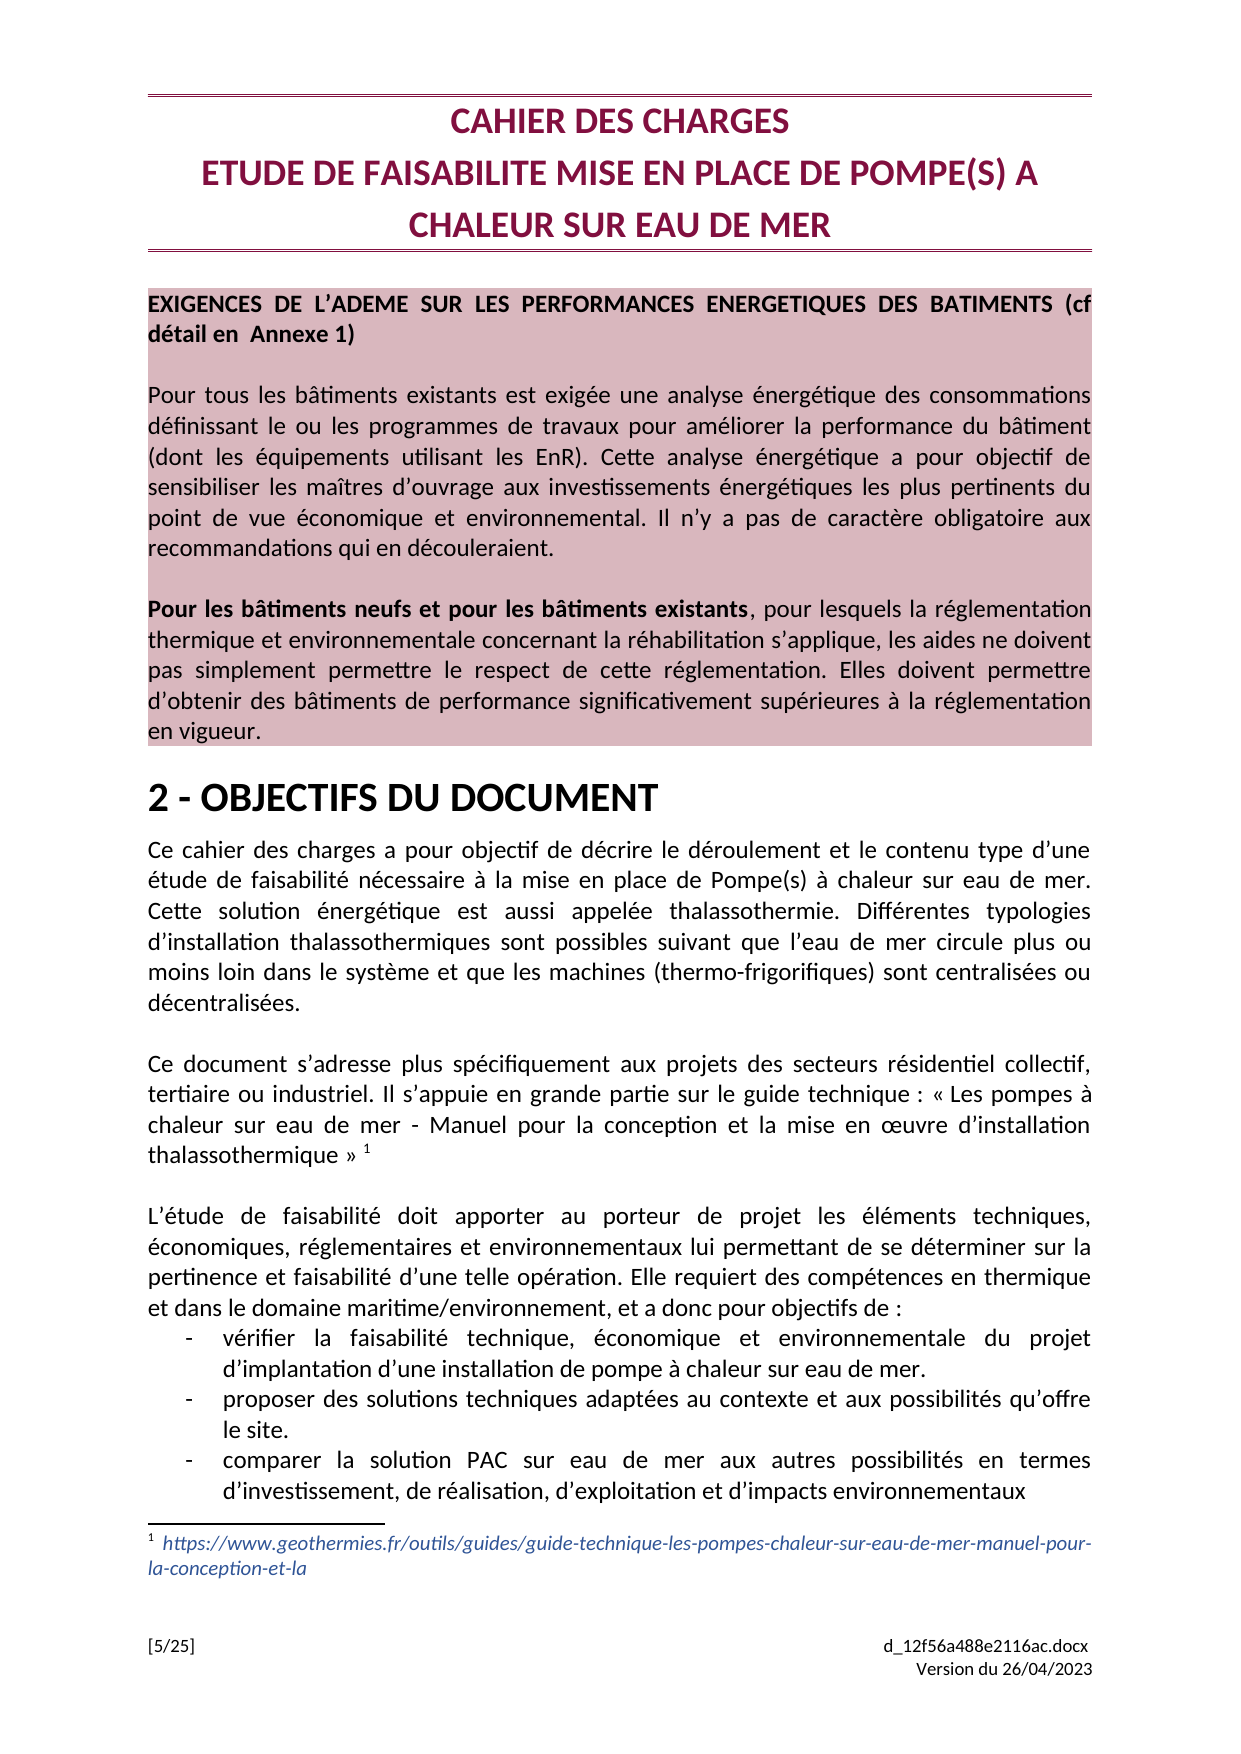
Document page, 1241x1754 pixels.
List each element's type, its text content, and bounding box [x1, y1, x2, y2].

text EXIGENCES DE L’ADEME SUR LES PERFORMANCES ENERGETIQUES DES BATIMENTS (cf détail en Annexe 1) [148, 288, 1092, 349]
list proposer des solutions techniques adaptées au contexte et aux possibilités qu’offre le site. [185, 1383, 1092, 1444]
text CAHIER DES CHARGES etude de faisabilite mise en place de pompe(s) a chaleur sur EAU DE MER [148, 97, 1092, 249]
text Pour les bâtiments neufs et pour les bâtiments existants, pour lesquels la réglementation thermique et environnementale concernant la réhabilitation s’applique, les aides ne doivent pas simplement permettre le respect de cette réglementation. Elles doivent permettre d’obtenir des bâtiments de performance significativement supérieures à la réglementation en vigueur. [148, 593, 1092, 746]
text Pour tous les bâtiments existants est exigée une analyse énergétique des consommations définissant le ou les programmes de travaux pour améliorer la performance du bâtiment (dont les équipements utilisant les EnR). Cette analyse énergétique a pour objectif de sensibiliser les maîtres d’ouvrage aux investissements énergétiques les plus pertinents du point de vue économique et environnemental. Il n’y a pas de caractère obligatoire aux recommandations qui en découleraient. [148, 379, 1092, 563]
list comparer la solution PAC sur eau de mer aux autres possibilités en termes d’investissement, de réalisation, d’exploitation et d’impacts environnementaux [185, 1444, 1092, 1506]
text Ce cahier des charges a pour objectif de décrire le déroulement et le contenu type d’une étude de faisabilité nécessaire à la mise en place de Pompe(s) à chaleur sur eau de mer. Cette solution énergétique est aussi appelée thalassothermie. Différentes typologies d’installation thalassothermiques sont possibles suivant que l’eau de mer circule plus ou moins loin dans le système et que les machines (thermo-frigorifiques) sont centralisées ou décentralisées. [148, 834, 1092, 1017]
subtitle OBJECTIFS DU DOCUMENT [148, 771, 1092, 822]
list vérifier la faisabilité technique, économique et environnementale du projet d’implantation d’une installation de pompe à chaleur sur eau de mer. [185, 1322, 1092, 1383]
text Ce document s’adresse plus spécifiquement aux projets des secteurs résidentiel collectif, tertiaire ou industriel. Il s’appuie en grande partie sur le guide technique : « Les pompes à chaleur sur eau de mer - Manuel pour la conception et la mise en œuvre d’installation thalassothermique » [148, 1048, 1092, 1170]
text L’étude de faisabilité doit apporter au porteur de projet les éléments techniques, économiques, réglementaires et environnementaux lui permettant de se déterminer sur la pertinence et faisabilité d’une telle opération. Elle requiert des compétences en thermique et dans le domaine maritime/environnement, et a donc pour objectifs de : [148, 1200, 1092, 1322]
